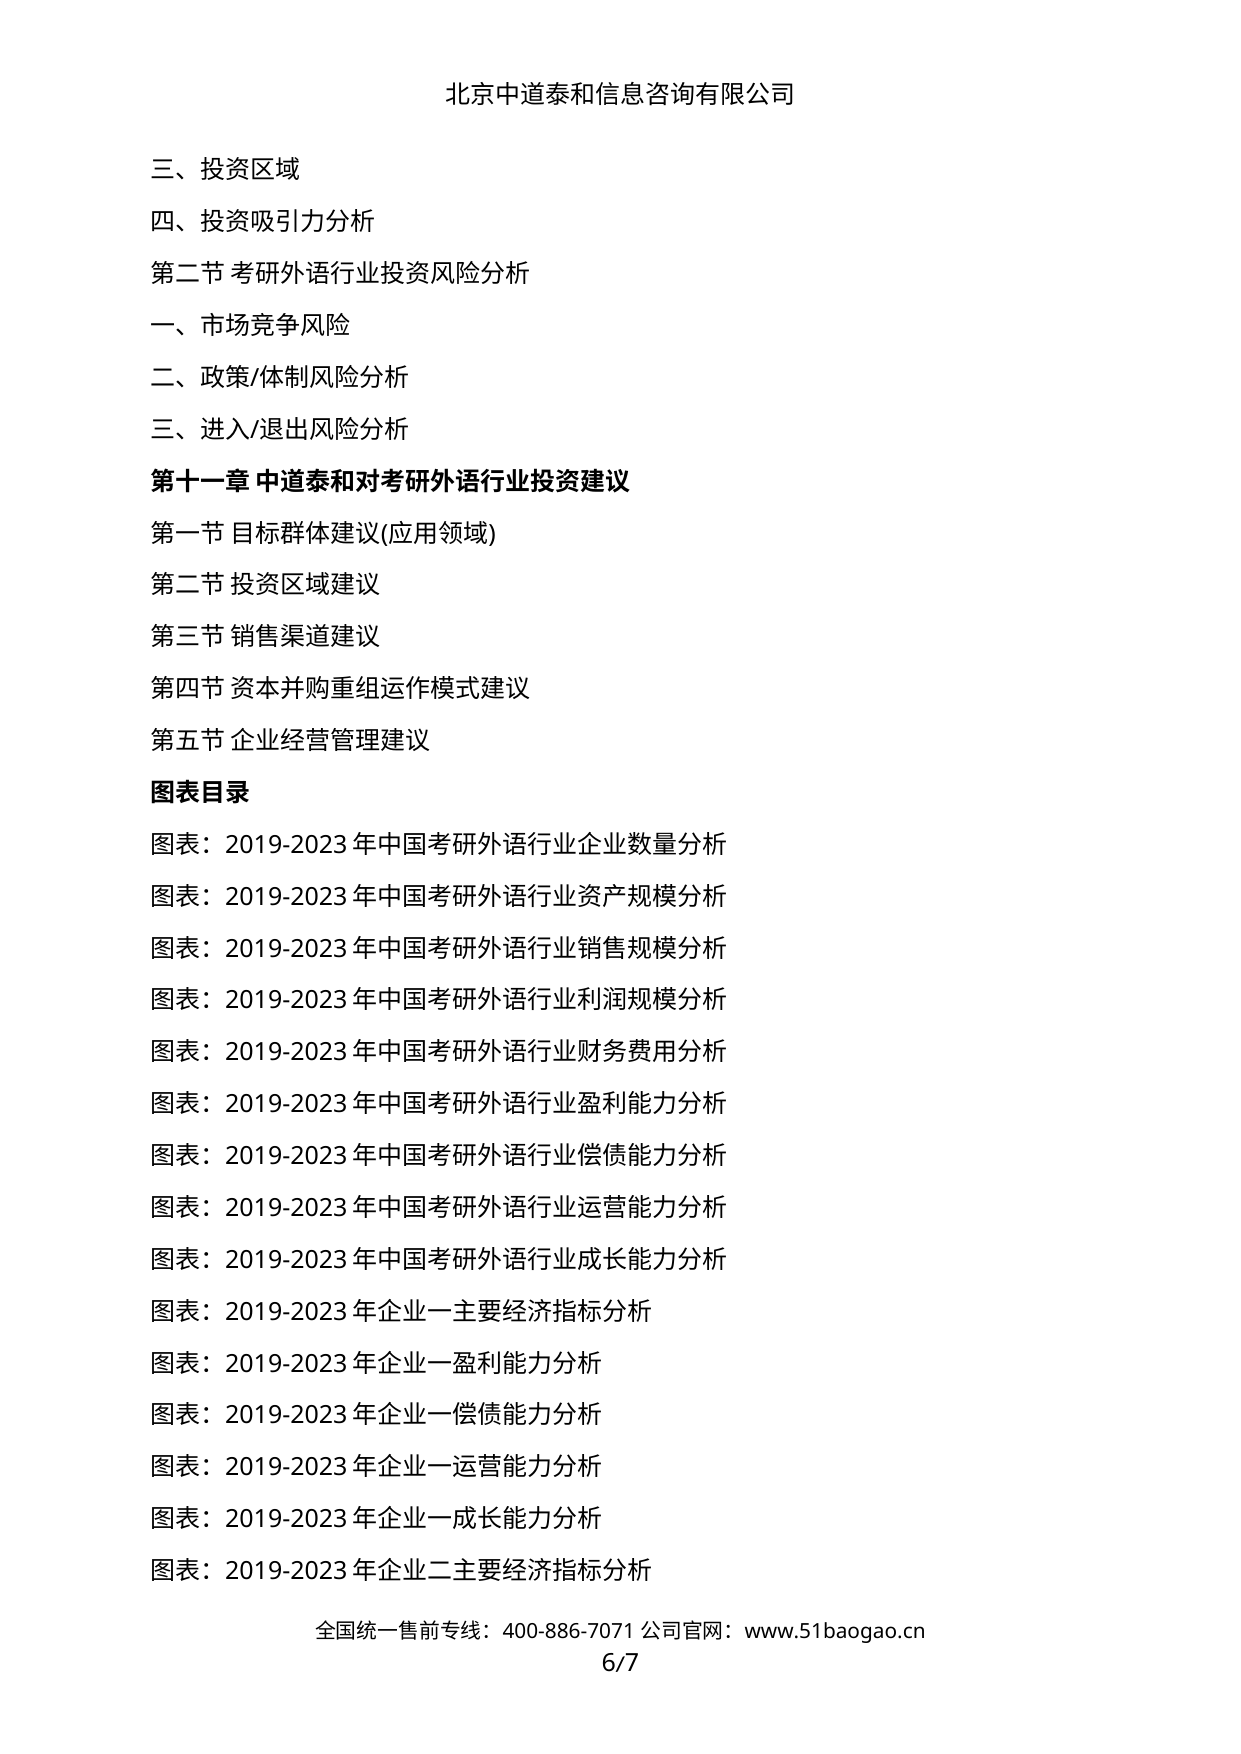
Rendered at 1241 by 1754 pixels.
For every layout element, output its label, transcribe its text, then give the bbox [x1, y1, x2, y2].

text 图表目录 [150, 772, 1090, 809]
text 图表：2019-2023年企业一成长能力分析 [150, 1499, 1090, 1535]
text 图表：2019-2023年企业一运营能力分析 [150, 1447, 1090, 1483]
text 图表：2019-2023年中国考研外语行业运营能力分析 [150, 1187, 1090, 1224]
text 图表：2019-2023年企业一主要经济指标分析 [150, 1291, 1090, 1327]
text 图表：2019-2023年中国考研外语行业利润规模分析 [150, 980, 1090, 1016]
text 图表：2019-2023年企业一盈利能力分析 [150, 1343, 1090, 1379]
text 图表：2019-2023年中国考研外语行业销售规模分析 [150, 928, 1090, 964]
text 第二节 投资区域建议 [150, 565, 1090, 601]
text 三、投资区域 [150, 150, 1090, 186]
text 图表：2019-2023年中国考研外语行业盈利能力分析 [150, 1084, 1090, 1120]
text 第二节 考研外语行业投资风险分析 [150, 254, 1090, 290]
text 图表：2019-2023年中国考研外语行业财务费用分析 [150, 1032, 1090, 1068]
text 第五节 企业经营管理建议 [150, 721, 1090, 757]
text 第三节 销售渠道建议 [150, 617, 1090, 653]
text 图表：2019-2023年企业一偿债能力分析 [150, 1395, 1090, 1431]
text 二、政策/体制风险分析 [150, 357, 1090, 394]
text 图表：2019-2023年企业二主要经济指标分析 [150, 1551, 1090, 1587]
text 第一节 目标群体建议(应用领域) [150, 513, 1090, 549]
text 图表：2019-2023年中国考研外语行业资产规模分析 [150, 876, 1090, 912]
text 第四节 资本并购重组运作模式建议 [150, 669, 1090, 705]
text 四、投资吸引力分析 [150, 202, 1090, 238]
text 一、市场竞争风险 [150, 306, 1090, 342]
text 图表：2019-2023年中国考研外语行业偿债能力分析 [150, 1136, 1090, 1172]
text 三、进入/退出风险分析 [150, 409, 1090, 446]
text 图表：2019-2023年中国考研外语行业企业数量分析 [150, 824, 1090, 861]
text 图表：2019-2023年中国考研外语行业成长能力分析 [150, 1239, 1090, 1276]
text 第十一章 中道泰和对考研外语行业投资建议 [150, 461, 1090, 497]
